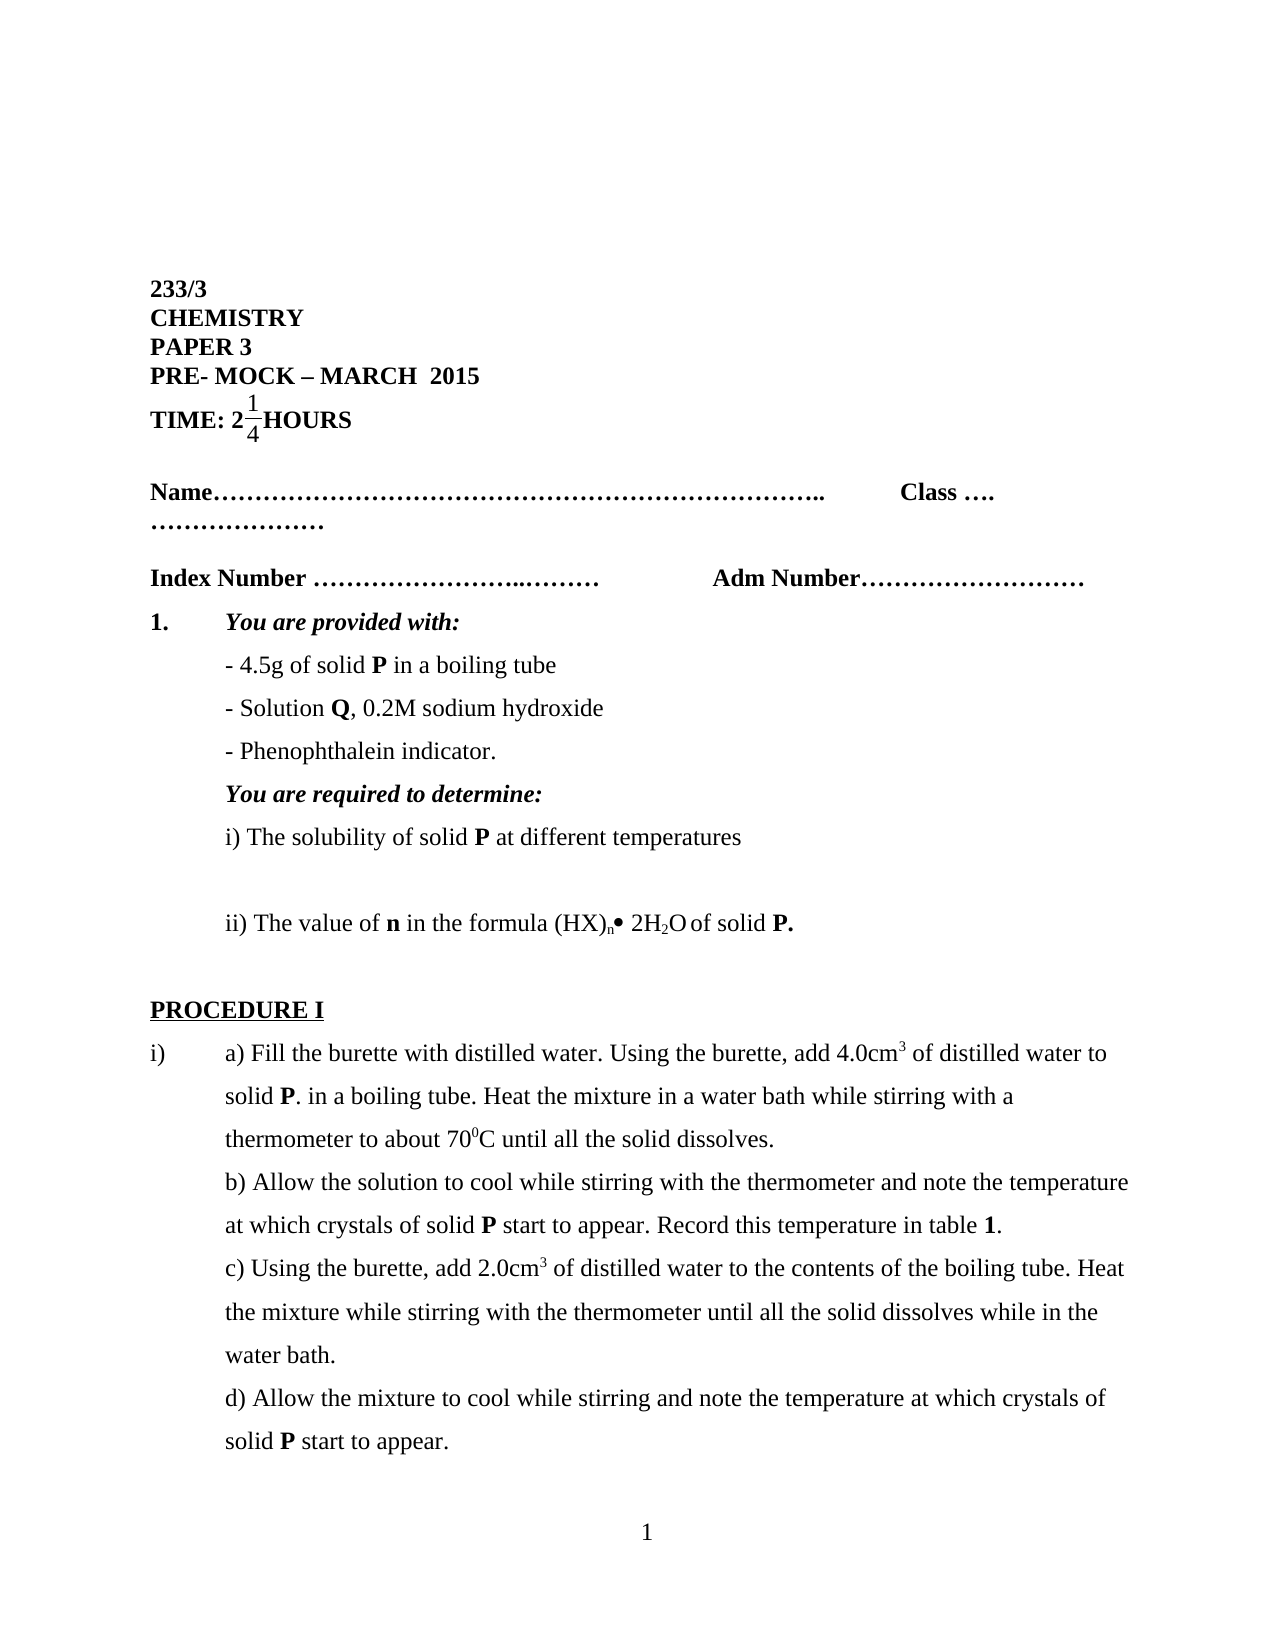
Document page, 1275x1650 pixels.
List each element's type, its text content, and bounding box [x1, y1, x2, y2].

text 233/3 [150, 274, 1144, 303]
text - 4.5g of solid P in a boiling tube [150, 650, 1144, 678]
text i) The solubility of solid P at different temperatures [150, 822, 1144, 851]
text Index Number ……………………..……… Adm Number……………………… [150, 563, 1144, 592]
text PAPER 3 [150, 332, 1144, 361]
text TIME: 2HOURS [150, 389, 1144, 448]
text - Phenophthalein indicator. [150, 736, 1144, 765]
text PRE- MOCK – MARCH 2015 [150, 361, 1144, 389]
text d) Allow the mixture to cool while stirring and note the temperature at which crystals of solid P start to appear. [150, 1383, 1144, 1455]
text PROCEDURE I [150, 995, 1144, 1023]
text You are required to determine: [150, 779, 1144, 808]
text i) a) Fill the burette with distilled water. Using the burette, add 4.0cm3 of distilled water to solid P. in a boiling tube. Heat the mixture in a water bath while stirring with a thermometer to about 700C until all the solid dissolves. [150, 1038, 1144, 1153]
text 1. You are provided with: [150, 607, 1144, 635]
subtitle Name……………………………………………………………….. Class ….………………… [150, 477, 1144, 535]
text - Solution Q, 0.2M sodium hydroxide [150, 693, 1144, 722]
text c) Using the burette, add 2.0cm3 of distilled water to the contents of the boiling tube. Heat the mixture while stirring with the thermometer until all the solid dissolves while in the water bath. [150, 1253, 1144, 1368]
text b) Allow the solution to cool while stirring with the thermometer and note the temperature at which crystals of solid P start to appear. Record this temperature in table 1. [150, 1167, 1144, 1239]
text CHEMISTRY [150, 303, 1144, 332]
text ii) The value of n in the formula (HX)n 2H2O of solid P. [150, 908, 1144, 937]
